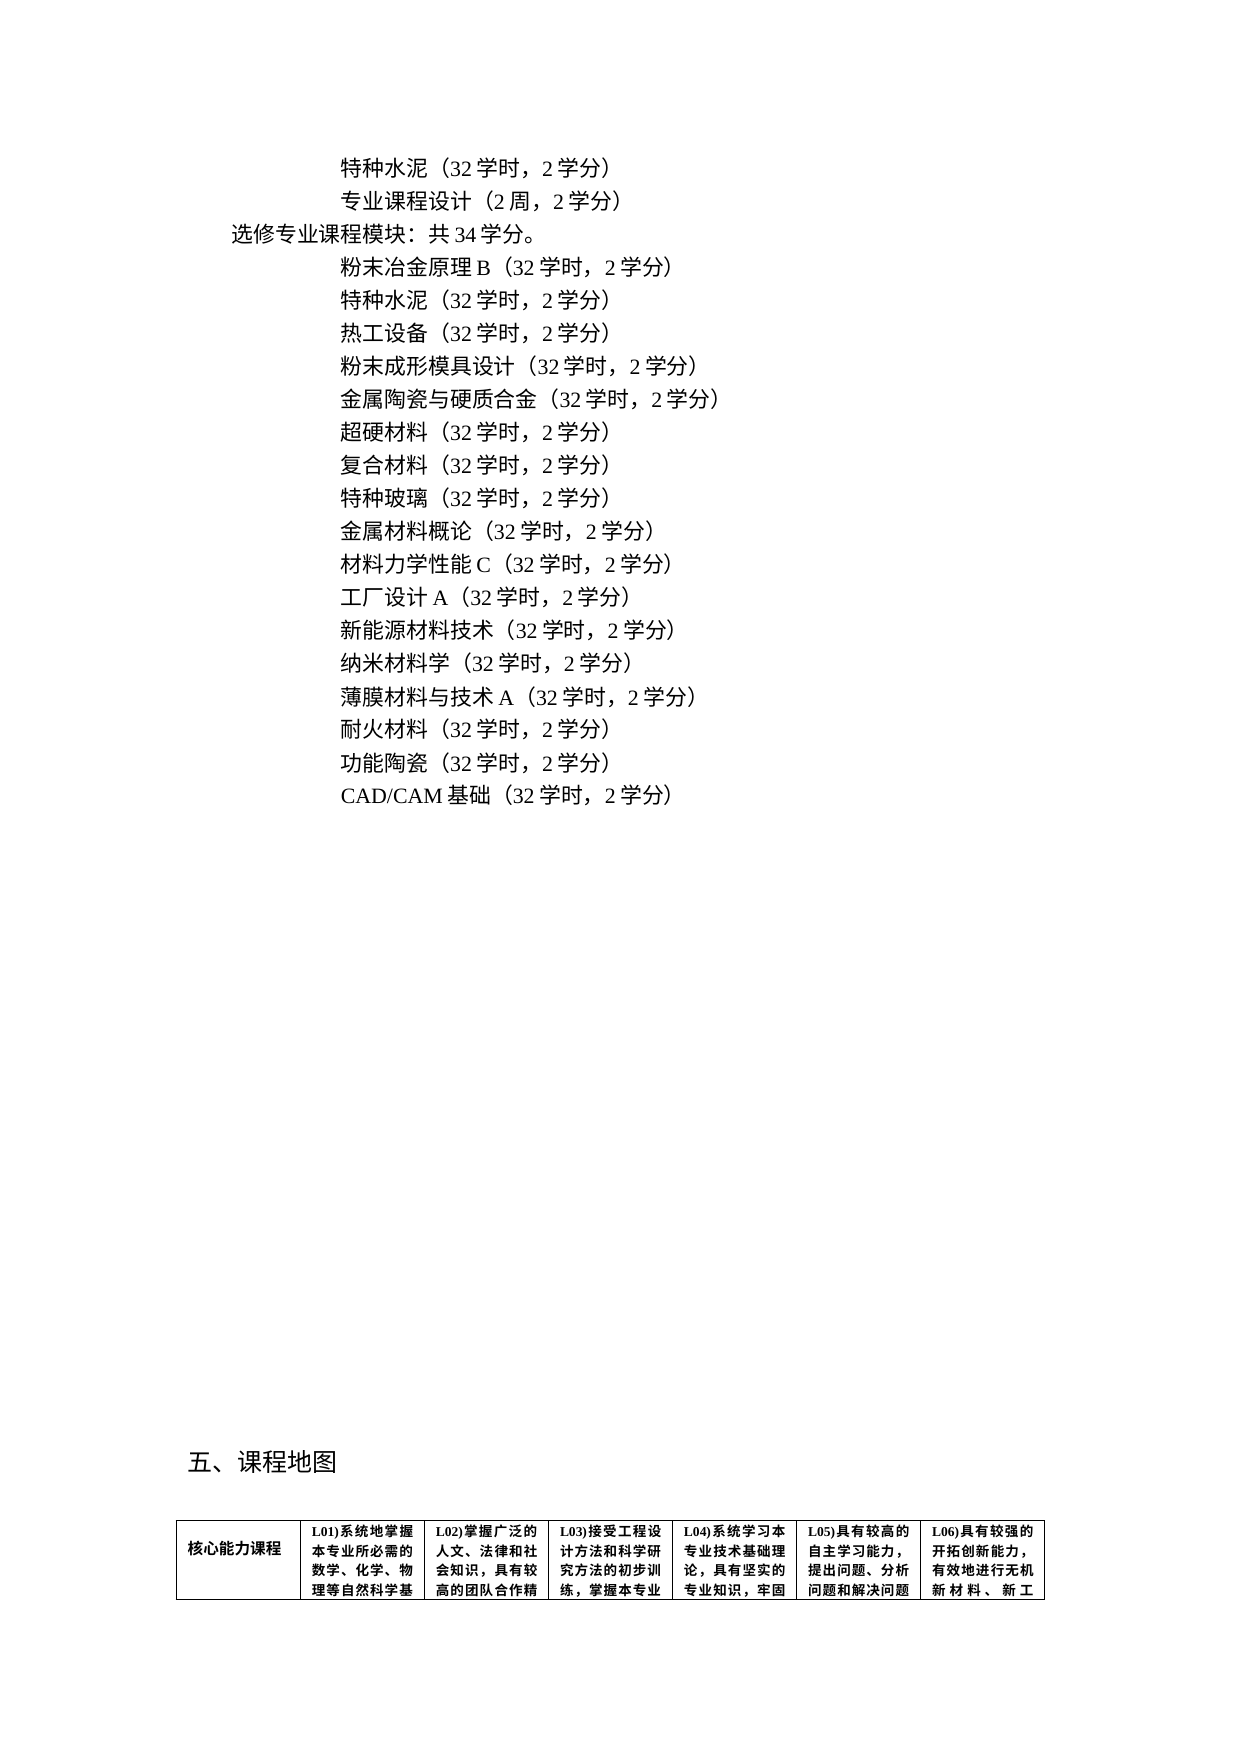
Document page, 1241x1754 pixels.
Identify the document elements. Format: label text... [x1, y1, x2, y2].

text 材料力学性能C（32学时，2学分） [297, 547, 1053, 580]
text CAD/CAM基础（32学时，2学分） [297, 778, 1053, 811]
text 薄膜材料与技术A（32学时，2学分） [297, 679, 1053, 712]
text 金属材料概论（32学时，2学分） [297, 514, 1053, 547]
text 特种玻璃（32学时，2学分） [297, 481, 1053, 514]
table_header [797, 1521, 920, 1599]
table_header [921, 1521, 1044, 1599]
text 耐火材料（32学时，2学分） [297, 712, 1053, 745]
text 粉末成形模具设计（32学时，2学分） [297, 349, 1053, 382]
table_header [301, 1521, 424, 1599]
text 金属陶瓷与硬质合金（32学时，2学分） [297, 382, 1053, 415]
text 纳米材料学（32学时，2学分） [297, 646, 1053, 679]
list 课程地图 [187, 1428, 1053, 1494]
text 热工设备（32学时，2学分） [297, 316, 1053, 349]
text 工厂设计A（32学时，2学分） [297, 580, 1053, 613]
text 特种水泥（32学时，2学分） [187, 151, 1053, 183]
text 选修专业课程模块：共34学分。 [231, 217, 1053, 249]
text 特种水泥（32学时，2学分） [297, 283, 1053, 316]
text 功能陶瓷（32学时，2学分） [297, 745, 1053, 778]
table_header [549, 1521, 672, 1599]
text 新能源材料技术（32学时，2学分） [297, 613, 1053, 646]
text 专业课程设计（2周，2学分） [187, 183, 1053, 217]
text 粉末冶金原理B（32学时，2学分） [297, 249, 1053, 283]
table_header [425, 1521, 548, 1599]
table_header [673, 1521, 796, 1599]
text 复合材料（32学时，2学分） [297, 448, 1053, 481]
text 超硬材料（32学时，2学分） [297, 415, 1053, 448]
table_header 核心能力课程 [177, 1521, 300, 1599]
